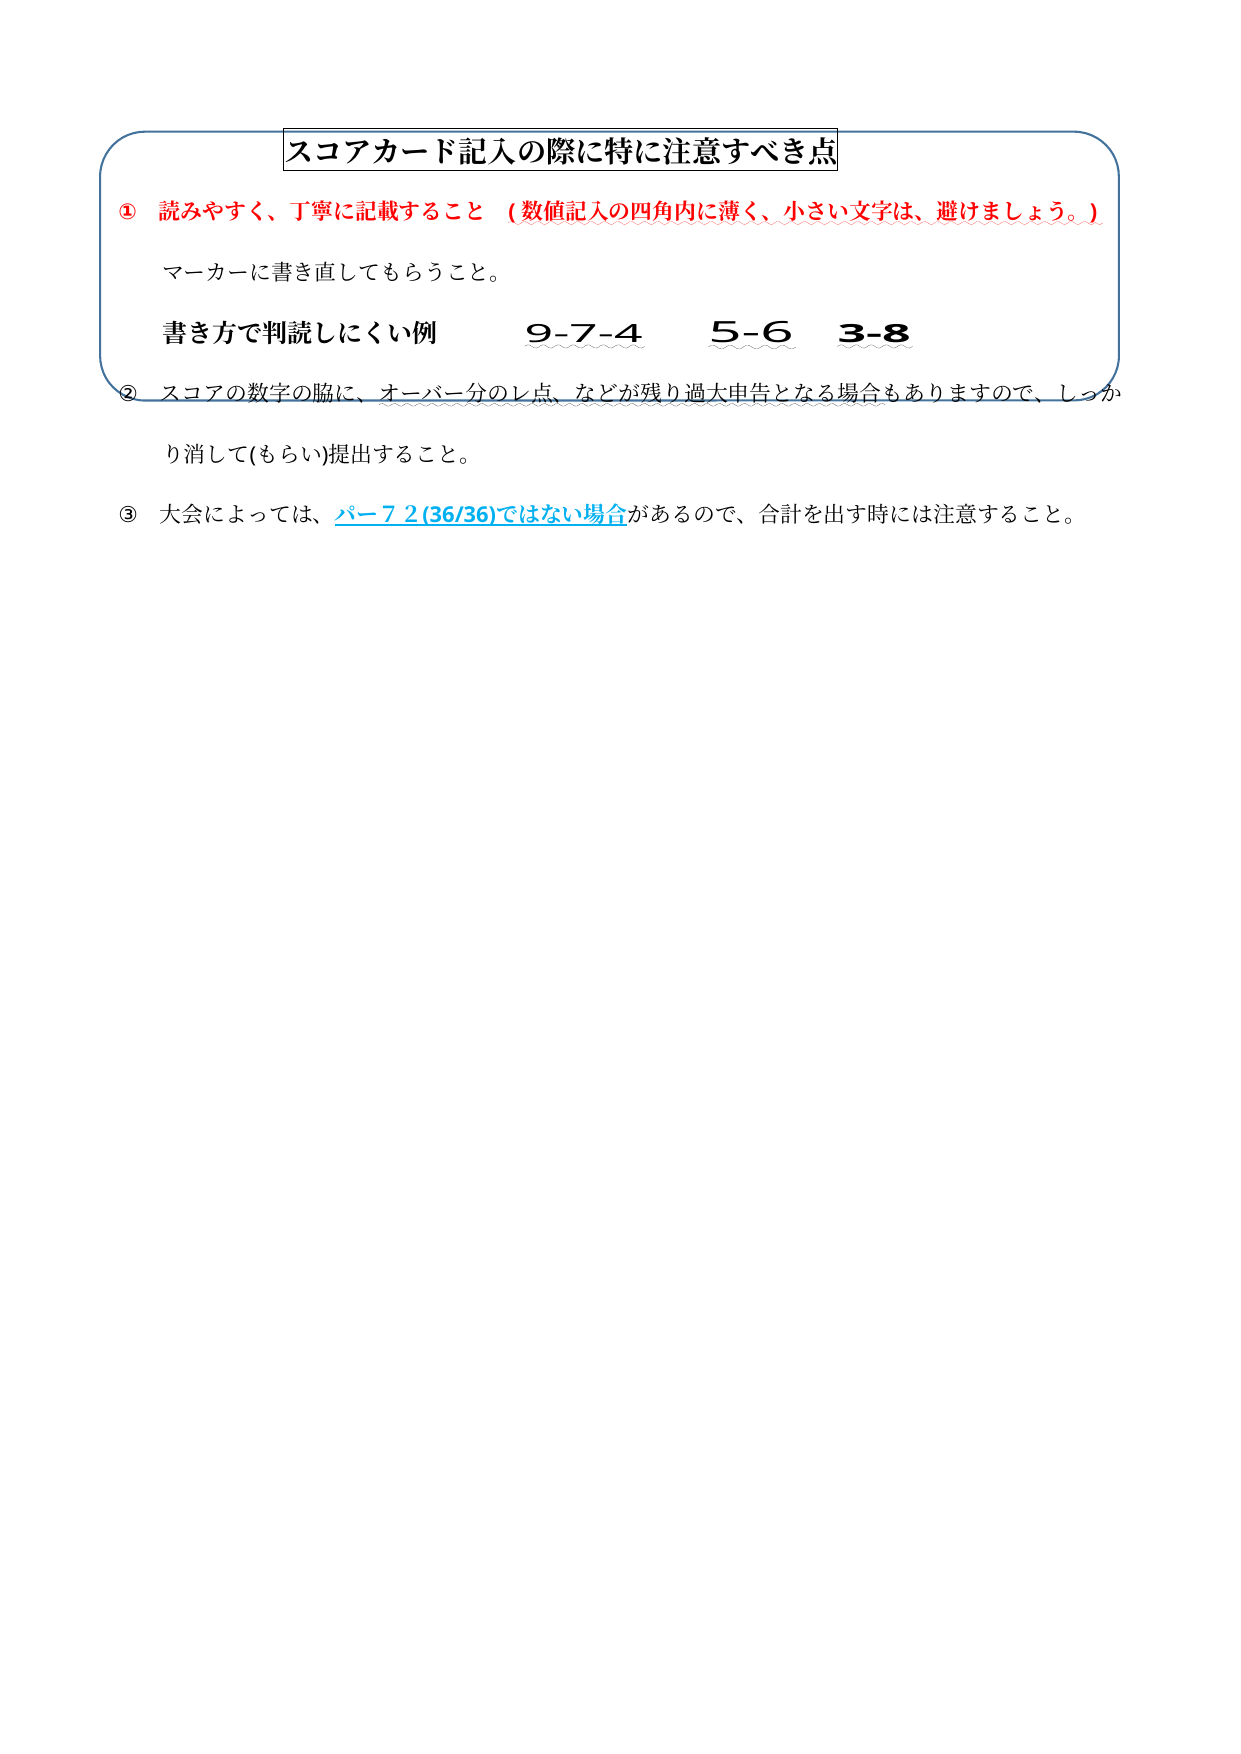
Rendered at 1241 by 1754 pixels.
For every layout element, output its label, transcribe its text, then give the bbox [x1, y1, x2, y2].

text ① 読みやすく、丁寧に記載すること ( 数値記入の四角内に薄く、小さい文字は、避けましょう。) [118, 180, 1122, 240]
text スコアカード記入の際に特に注意すべき点 [118, 119, 1122, 180]
text ③ 大会によっては、パー７２(36/36)ではない場合があるので、合計を出す時には注意すること。 [118, 483, 1122, 543]
text 書き方で判読しにくい例 9-7-4 5-6 3-8 [118, 301, 1122, 362]
text マーカーに書き直してもらうこと。 [118, 240, 1122, 301]
text ② スコアの数字の脇に、オーバー分のレ点、などが残り過大申告となる場合もありますので、しっかり消して(もらい)提出すること。 [118, 362, 1122, 483]
